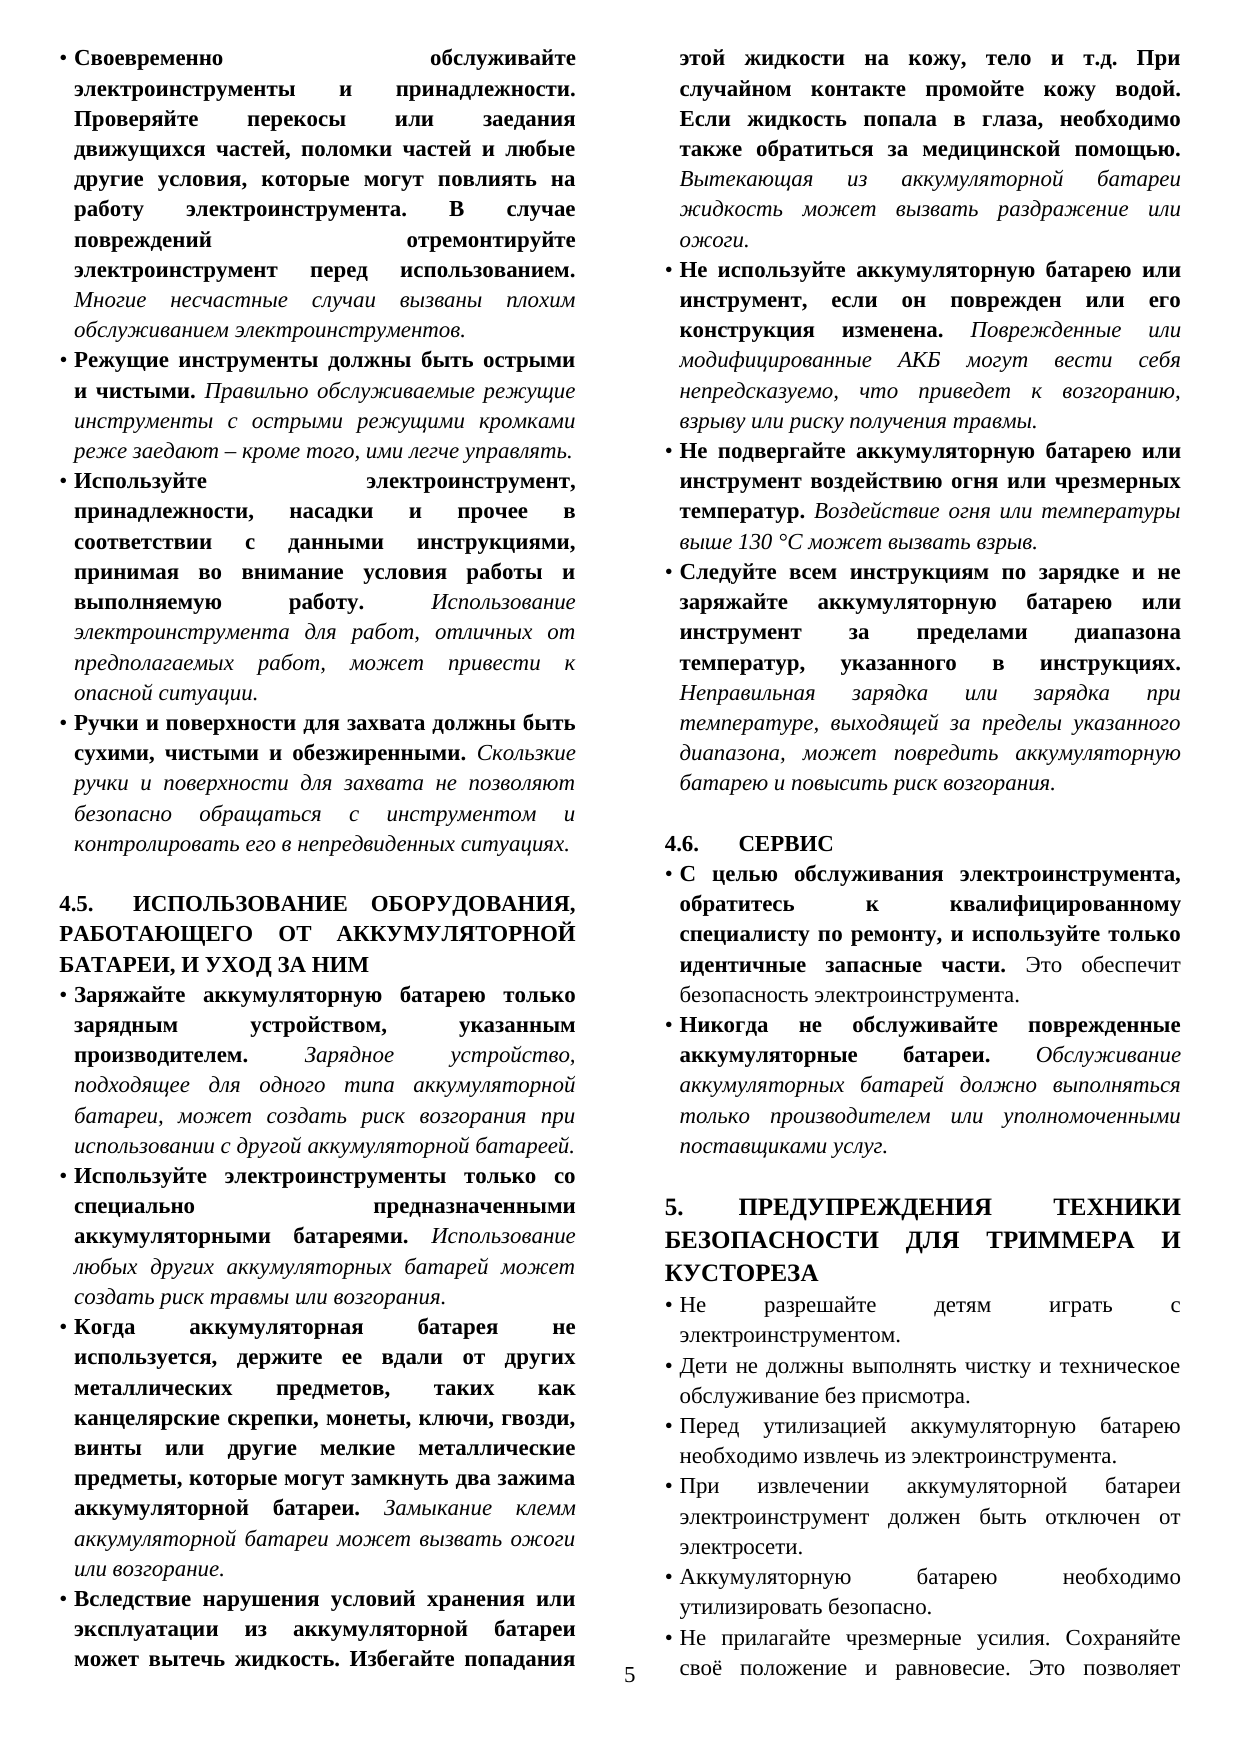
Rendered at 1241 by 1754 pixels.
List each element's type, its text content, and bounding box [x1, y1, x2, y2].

list Заряжайте аккумуляторную батарею только зарядным устройством, указанным производителем. Зарядное устройство, подходящее для одного типа аккумуляторной батареи, может создать риск возгорания при использовании с другой аккумуляторной батареей. [59, 981, 576, 1158]
text 5. ПРЕДУПРЕЖДЕНИЯ ТЕХНИКИ БЕЗОПАСНОСТИ ДЛЯ ТРИММЕРА И КУСТОРЕЗА [664, 1192, 1181, 1287]
list Используйте электроинструмент, принадлежности, насадки и прочее в соответствии с данными инструкциями, принимая во внимание условия работы и выполняемую работу. Использование электроинструмента для работ, отличных от предполагаемых работ, может привести к опасной ситуации. [59, 467, 576, 705]
list Ручки и поверхности для захвата должны быть сухими, чистыми и обезжиренными. Скользкие ручки и поверхности для захвата не позволяют безопасно обращаться с инструментом и контролировать его в непредвиденных ситуациях. [59, 709, 576, 856]
list Дети не должны выполнять чистку и техническое обслуживание без присмотра. [664, 1352, 1181, 1408]
text 4.5. ИСПОЛЬЗОВАНИЕ ОБОРУДОВАНИЯ, РАБОТАЮЩЕГО ОТ АККУМУЛЯТОРНОЙ БАТАРЕИ, И УХОД ЗА НИМ [59, 890, 576, 977]
list Не разрешайте детям играть с электроинструментом. [664, 1291, 1181, 1348]
list Режущие инструменты должны быть острыми и чистыми. Правильно обслуживаемые режущие инструменты с острыми режущими кромками реже заедают – кроме того, ими легче управлять. [59, 346, 576, 463]
list Никогда не обслуживайте поврежденные аккумуляторные батареи. Обслуживание аккумуляторных батарей должно выполняться только производителем или уполномоченными поставщиками услуг. [664, 1011, 1181, 1158]
list При извлечении аккумуляторной батареи электроинструмент должен быть отключен от электросети. [664, 1473, 1181, 1559]
list Не подвергайте аккумуляторную батарею или инструмент воздействию огня или чрезмерных температур. Воздействие огня или температуры выше 130 °C может вызвать взрыв. [664, 437, 1181, 554]
list Перед утилизацией аккумуляторную батарею необходимо извлечь из электроинструмента. [664, 1412, 1181, 1469]
list Когда аккумуляторная батарея не используется, держите ее вдали от других металлических предметов, таких как канцелярские скрепки, монеты, ключи, гвозди, винты или другие мелкие металлические предметы, которые могут замкнуть два зажима аккумуляторной батареи. Замыкание клемм аккумуляторной батареи может вызвать ожоги или возгорание. [59, 1313, 576, 1581]
list Вследствие нарушения условий хранения или эксплуатации из аккумуляторной батареи может вытечь жидкость. Избегайте попадания этой жидкости на кожу, тело и т.д. При случайном контакте промойте кожу водой. Если жидкость попала в глаза, необходимо также обратиться за медицинской помощью. Вытекающая из аккумуляторной батареи жидкость может вызвать раздражение или ожоги. [664, 44, 1181, 252]
list С целью обслуживания электроинструмента, обратитесь к квалифицированному специалисту по ремонту, и используйте только идентичные запасные части. Это обеспечит безопасность электроинструмента. [664, 860, 1181, 1007]
list Не используйте аккумуляторную батарею или инструмент, если он поврежден или его конструкция изменена. Поврежденные или модифицированные АКБ могут вести себя непредсказуемо, что приведет к возгоранию, взрыву или риску получения травмы. [664, 256, 1181, 433]
list Используйте электроинструменты только со специально предназначенными аккумуляторными батареями. Использование любых других аккумуляторных батарей может создать риск травмы или возгорания. [59, 1162, 576, 1309]
list Следуйте всем инструкциям по зарядке и не заряжайте аккумуляторную батарею или инструмент за пределами диапазона температур, указанного в инструкциях. Неправильная зарядка или зарядка при температуре, выходящей за пределы указанного диапазона, может повредить аккумуляторную батарею и повысить риск возгорания. [664, 558, 1181, 796]
list Своевременно обслуживайте электроинструменты и принадлежности. Проверяйте перекосы или заедания движущихся частей, поломки частей и любые другие условия, которые могут повлиять на работу электроинструмента. В случае повреждений отремонтируйте электроинструмент перед использованием. Многие несчастные случаи вызваны плохим обслуживанием электроинструментов. [59, 44, 576, 343]
list Аккумуляторную батарею необходимо утилизировать безопасно. [664, 1563, 1181, 1620]
list Вследствие нарушения условий хранения или эксплуатации из аккумуляторной батареи может вытечь жидкость. Избегайте попадания этой жидкости на кожу, тело и т.д. При случайном контакте промойте кожу водой. Если жидкость попала в глаза, необходимо также обратиться за медицинской помощью. Вытекающая из аккумуляторной батареи жидкость может вызвать раздражение или ожоги. [59, 1585, 576, 1672]
text 4.6. СЕРВИС [664, 830, 1181, 856]
